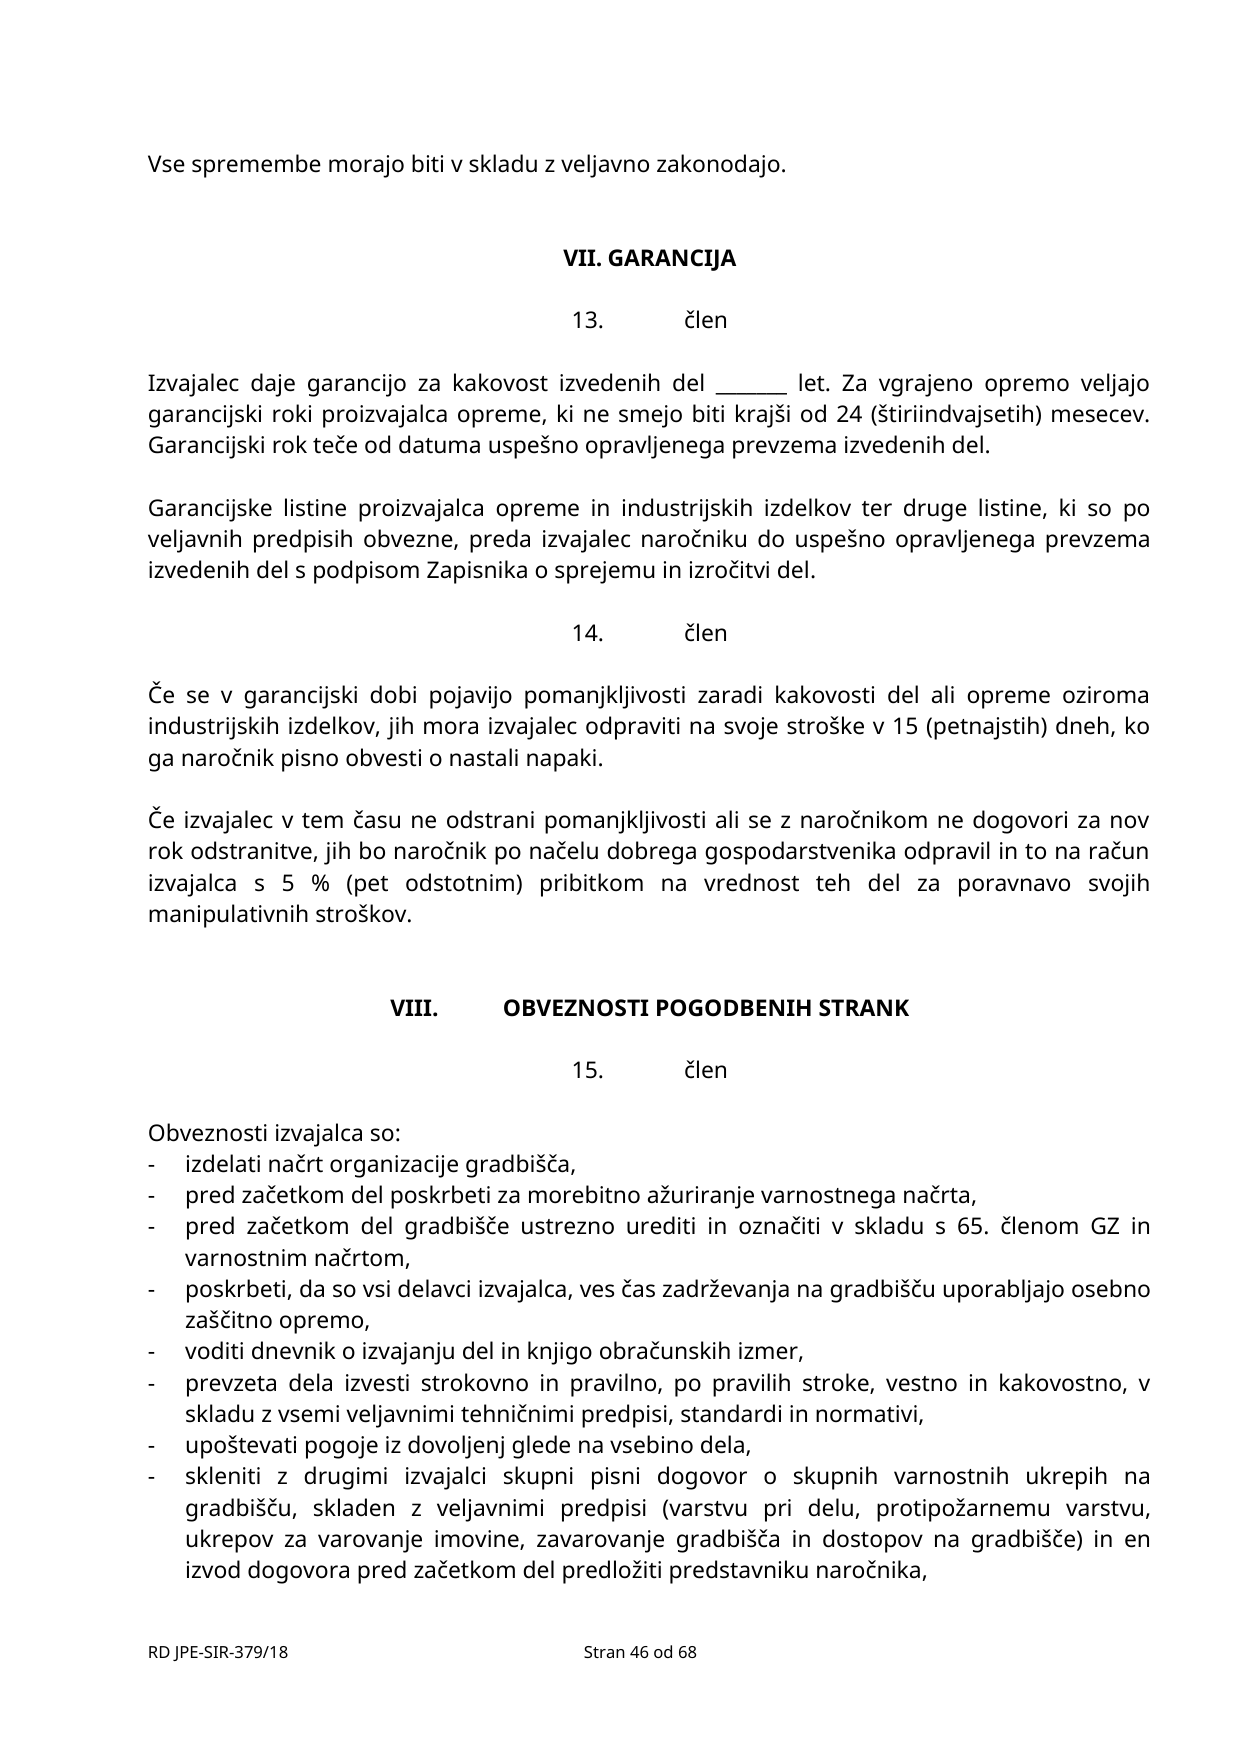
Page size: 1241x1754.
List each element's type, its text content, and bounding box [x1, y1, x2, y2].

list skleniti z drugimi izvajalci skupni pisni dogovor o skupnih varnostnih ukrepih na gradbišču, skladen z veljavnimi predpisi (varstvu pri delu, protipožarnemu varstvu, ukrepov za varovanje imovine, zavarovanje gradbišča in dostopov na gradbišče) in en izvod dogovora pred začetkom del predložiti predstavniku naročnika, [148, 1460, 1152, 1585]
text Obveznosti izvajalca so: [148, 1116, 1152, 1148]
text Izvajalec daje garancijo za kakovost izvedenih del _______ let. Za vgrajeno opremo veljajo garancijski roki proizvajalca opreme, ki ne smejo biti krajši od 24 (štiriindvajsetih) mesecev. Garancijski rok teče od datuma uspešno opravljenega prevzema izvedenih del. [148, 366, 1152, 460]
list člen [148, 304, 1152, 335]
list upoštevati pogoje iz dovoljenj glede na vsebino dela, [148, 1429, 1152, 1460]
list pred začetkom del poskrbeti za morebitno ažuriranje varnostnega načrta, [148, 1179, 1152, 1210]
text Če se v garancijski dobi pojavijo pomanjkljivosti zaradi kakovosti del ali opreme oziroma industrijskih izdelkov, jih mora izvajalec odpraviti na svoje stroške v 15 (petnajstih) dneh, ko ga naročnik pisno obvesti o nastali napaki. [148, 679, 1152, 773]
text Garancijske listine proizvajalca opreme in industrijskih izdelkov ter druge listine, ki so po veljavnih predpisih obvezne, preda izvajalec naročniku do uspešno opravljenega prevzema izvedenih del s podpisom Zapisnika o sprejemu in izročitvi del. [148, 491, 1152, 585]
list OBVEZNOSTI POGODBENIH STRANK [148, 991, 1152, 1023]
list voditi dnevnik o izvajanju del in knjigo obračunskih izmer, [148, 1335, 1152, 1366]
list GARANCIJA [148, 241, 1152, 273]
list poskrbeti, da so vsi delavci izvajalca, ves čas zadrževanja na gradbišču uporabljajo osebno zaščitno opremo, [148, 1273, 1152, 1335]
list člen [148, 1054, 1152, 1085]
list člen [148, 616, 1152, 648]
list izdelati načrt organizacije gradbišča, [148, 1148, 1152, 1179]
text Vse spremembe morajo biti v skladu z veljavno zakonodajo. [148, 148, 1152, 179]
list pred začetkom del gradbišče ustrezno urediti in označiti v skladu s 65. členom GZ in varnostnim načrtom, [148, 1210, 1152, 1273]
list prevzeta dela izvesti strokovno in pravilno, po pravilih stroke, vestno in kakovostno, v skladu z vsemi veljavnimi tehničnimi predpisi, standardi in normativi, [148, 1366, 1152, 1429]
text Če izvajalec v tem času ne odstrani pomanjkljivosti ali se z naročnikom ne dogovori za nov rok odstranitve, jih bo naročnik po načelu dobrega gospodarstvenika odpravil in to na račun izvajalca s 5 % (pet odstotnim) pribitkom na vrednost teh del za poravnavo svojih manipulativnih stroškov. [148, 804, 1152, 929]
